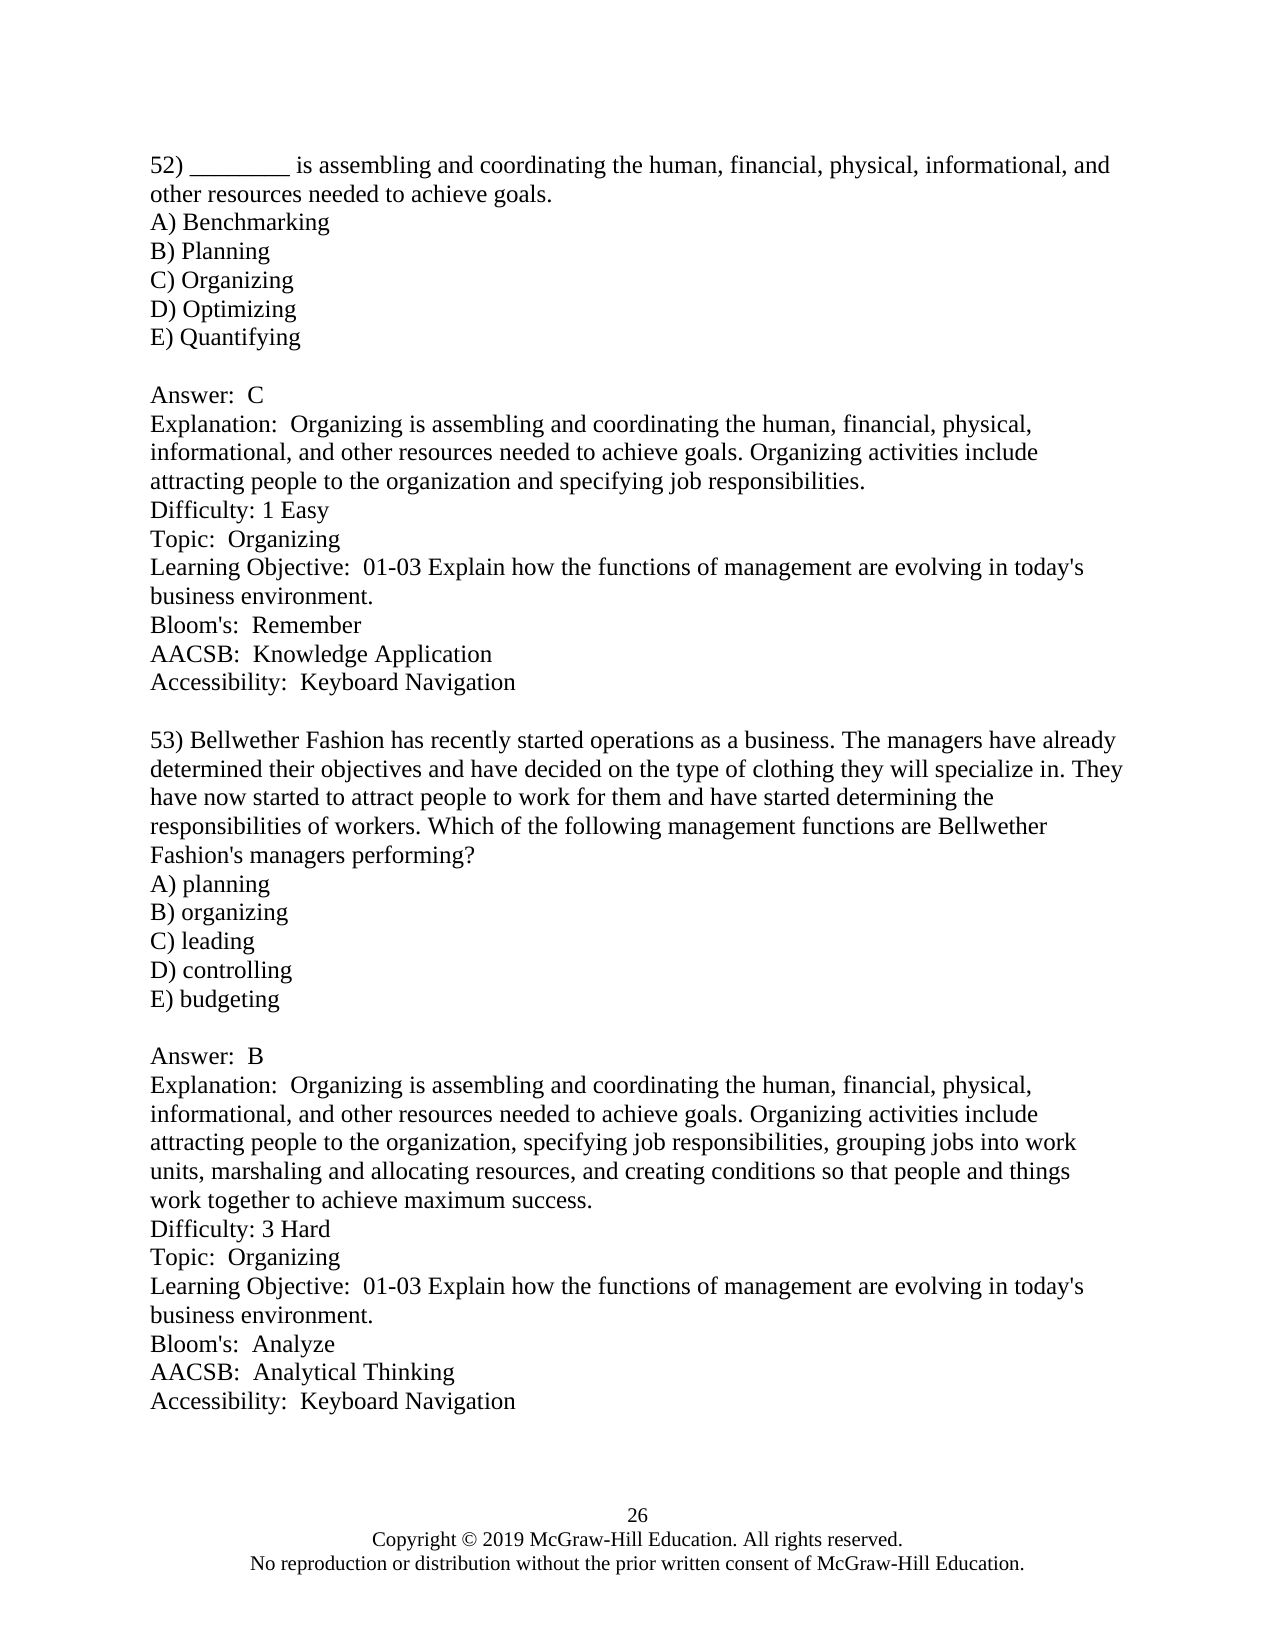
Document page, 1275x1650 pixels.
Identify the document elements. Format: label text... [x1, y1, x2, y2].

text Bloom's: Analyze [150, 1329, 1125, 1357]
text Accessibility: Keyboard Navigation [150, 1386, 1125, 1415]
text Answer: C [150, 380, 1125, 409]
text Explanation: Organizing is assembling and coordinating the human, financial, physical, informational, and other resources needed to achieve goals. Organizing activities include attracting people to the organization, specifying job responsibilities, grouping jobs into work units, marshaling and allocating resources, and creating conditions so that people and things work together to achieve maximum success. [150, 1070, 1125, 1214]
text A) Benchmarking [150, 207, 1125, 236]
text Topic: Organizing [150, 524, 1125, 552]
text Learning Objective: 01-03 Explain how the functions of management are evolving in today's business environment. [150, 1271, 1125, 1329]
text A) planning [150, 869, 1125, 897]
text AACSB: Analytical Thinking [150, 1357, 1125, 1386]
text Learning Objective: 01-03 Explain how the functions of management are evolving in today's business environment. [150, 552, 1125, 610]
text B) organizing [150, 897, 1125, 926]
text 53) Bellwether Fashion has recently started operations as a business. The managers have already determined their objectives and have decided on the type of clothing they will specialize in. They have now started to attract people to work for them and have started determining the responsibilities of workers. Which of the following management functions are Bellwether Fashion's managers performing? [150, 725, 1125, 869]
text 52) ________ is assembling and coordinating the human, financial, physical, informational, and other resources needed to achieve goals. [150, 150, 1125, 207]
text E) budgeting [150, 984, 1125, 1012]
text Explanation: Organizing is assembling and coordinating the human, financial, physical, informational, and other resources needed to achieve goals. Organizing activities include attracting people to the organization and specifying job responsibilities. [150, 409, 1125, 495]
text C) leading [150, 926, 1125, 955]
text D) controlling [150, 955, 1125, 984]
text C) Organizing [150, 265, 1125, 294]
text Bloom's: Remember [150, 610, 1125, 639]
text Difficulty: 3 Hard [150, 1214, 1125, 1242]
text Accessibility: Keyboard Navigation [150, 667, 1125, 696]
text Difficulty: 1 Easy [150, 495, 1125, 524]
text E) Quantifying [150, 322, 1125, 351]
text D) Optimizing [150, 294, 1125, 322]
text AACSB: Knowledge Application [150, 639, 1125, 667]
text Topic: Organizing [150, 1242, 1125, 1271]
text B) Planning [150, 236, 1125, 265]
text Answer: B [150, 1041, 1125, 1070]
